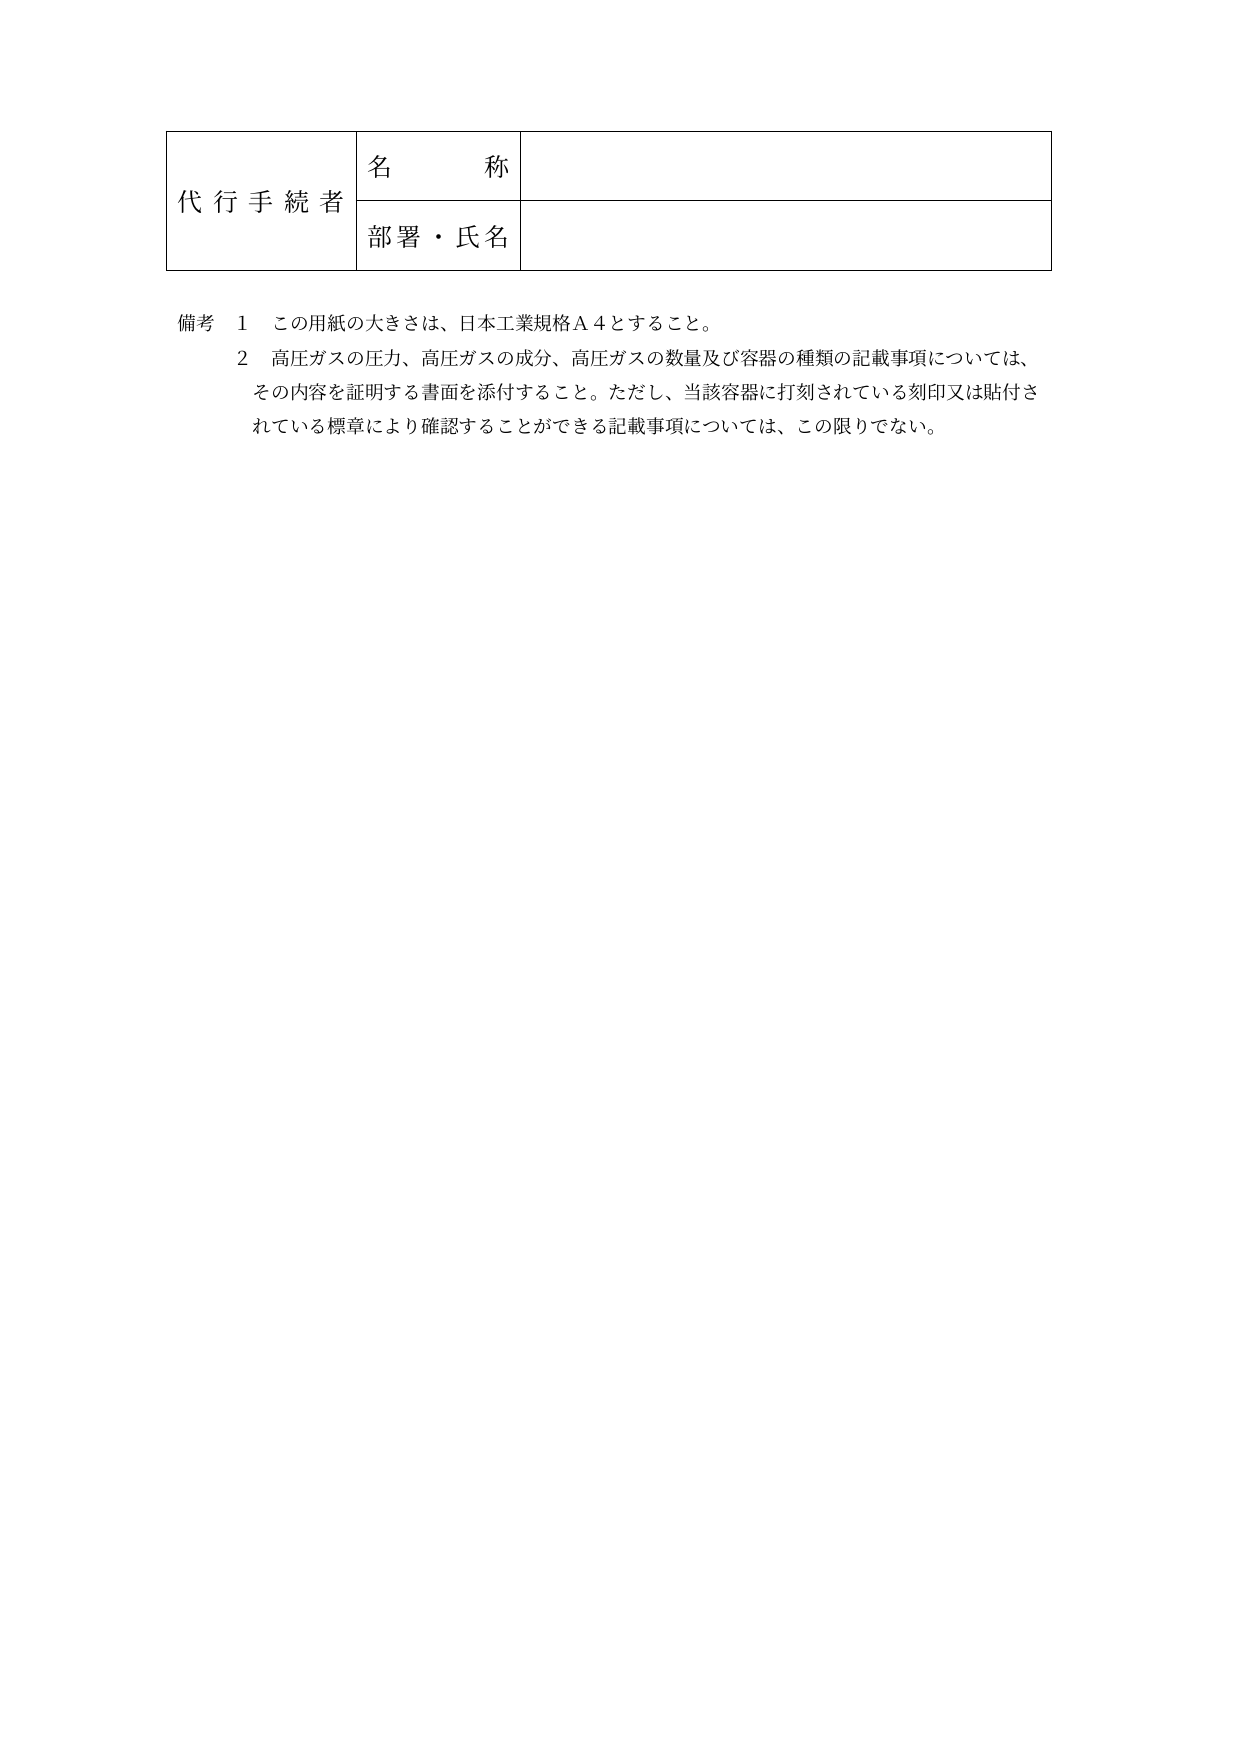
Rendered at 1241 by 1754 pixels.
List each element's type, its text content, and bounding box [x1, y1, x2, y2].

table_cell 部署・氏名 [357, 201, 520, 270]
text れている標章により確認することができる記載事項については、この限りでない。 [177, 409, 1063, 443]
table_cell [521, 132, 1051, 200]
table_cell 名称 [357, 132, 520, 200]
table_cell [521, 201, 1051, 270]
text 備考 １ この用紙の大きさは、日本工業規格Ａ４とすること。 [177, 306, 1063, 340]
text その内容を証明する書面を添付すること。ただし、当該容器に打刻されている刻印又は貼付さ [177, 374, 1063, 409]
table_cell 代行手続者 [167, 132, 356, 270]
text ２ 高圧ガスの圧力、高圧ガスの成分、高圧ガスの数量及び容器の種類の記載事項については、 [177, 340, 1063, 374]
